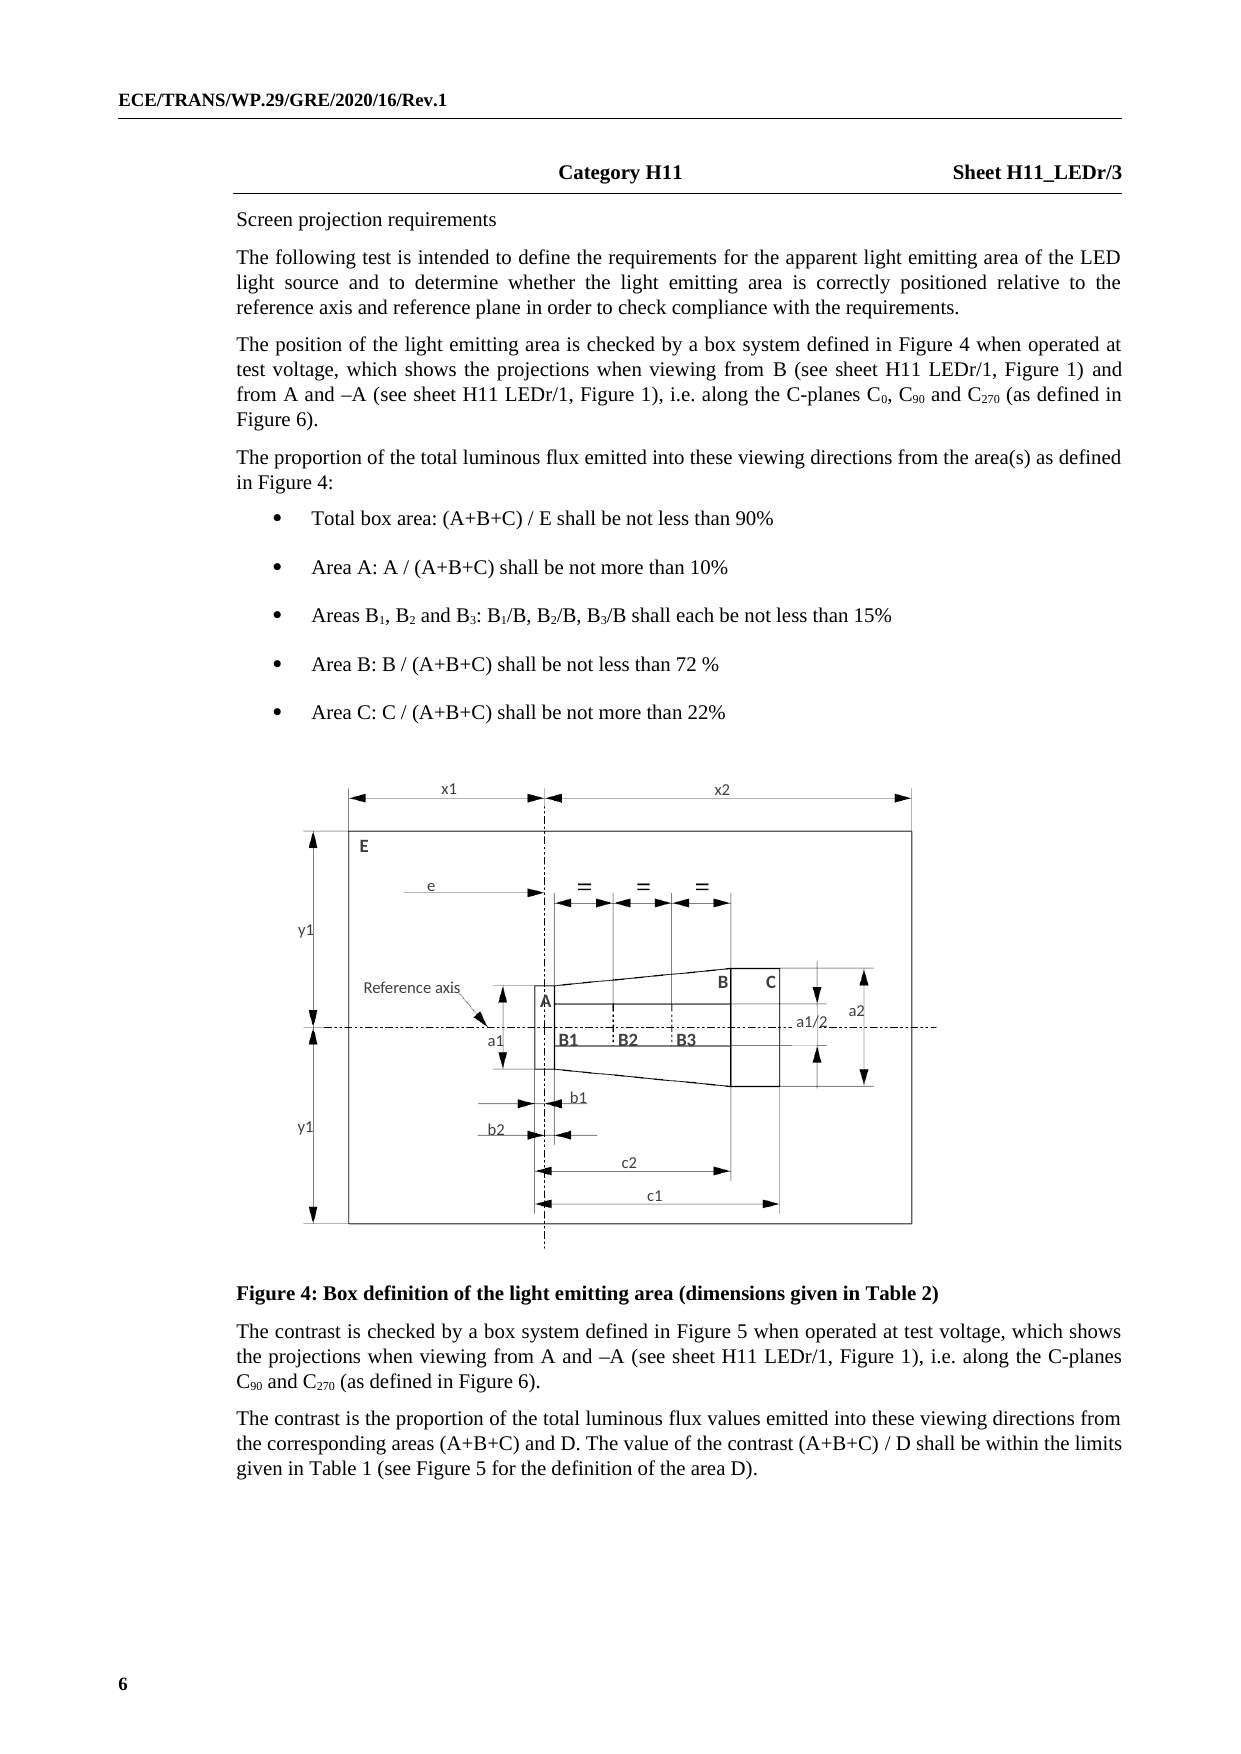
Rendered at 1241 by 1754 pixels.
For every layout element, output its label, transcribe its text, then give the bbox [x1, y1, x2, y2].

text Figure 4: Box definition of the light emitting area (dimensions given in Table 2) [236, 1280, 1004, 1305]
text The position of the light emitting area is checked by a box system defined in Figure 4 when operated at test voltage, which shows the projections when viewing from B (see sheet H11 LEDr/1, Figure 1) and from A and –A (see sheet H11 LEDr/1, Figure 1), i.e. along the C-planes C0, C90 and C270 (as defined in Figure 6). [236, 331, 1122, 431]
text Category H11 Sheet H11_LEDr/3 [233, 160, 1122, 193]
text The following test is intended to define the requirements for the apparent light emitting area of the LED light source and to determine whether the light emitting area is correctly positioned relative to the reference axis and reference plane in order to check compliance with the requirements. [236, 244, 1122, 319]
text  Area C: C / (A+B+C) shall be not more than 22% [274, 700, 1122, 724]
text  Area B: B / (A+B+C) shall be not less than 72 % [274, 652, 1122, 676]
text The proportion of the total luminous flux emitted into these viewing directions from the area(s) as defined in Figure 4: [236, 444, 1122, 494]
text  Areas B1, B2 and B3: B1/B, B2/B, B3/B shall each be not less than 15% [274, 603, 1122, 627]
text  Area A: A / (A+B+C) shall be not more than 10% [274, 555, 1122, 579]
text  Total box area: (A+B+C) / E shall be not less than 90% [274, 506, 1122, 530]
text The contrast is the proportion of the total luminous flux values emitted into these viewing directions from the corresponding areas (A+B+C) and D. The value of the contrast (A+B+C) / D shall be within the limits given in Table 1 (see Figure 5 for the definition of the area D). [236, 1405, 1122, 1480]
picture [276, 773, 964, 1256]
text Screen projection requirements [236, 206, 1122, 231]
text The contrast is checked by a box system defined in Figure 5 when operated at test voltage, which shows the projections when viewing from A and –A (see sheet H11 LEDr/1, Figure 1), i.e. along the C-planes C90 and C270 (as defined in Figure 6). [236, 1318, 1122, 1393]
